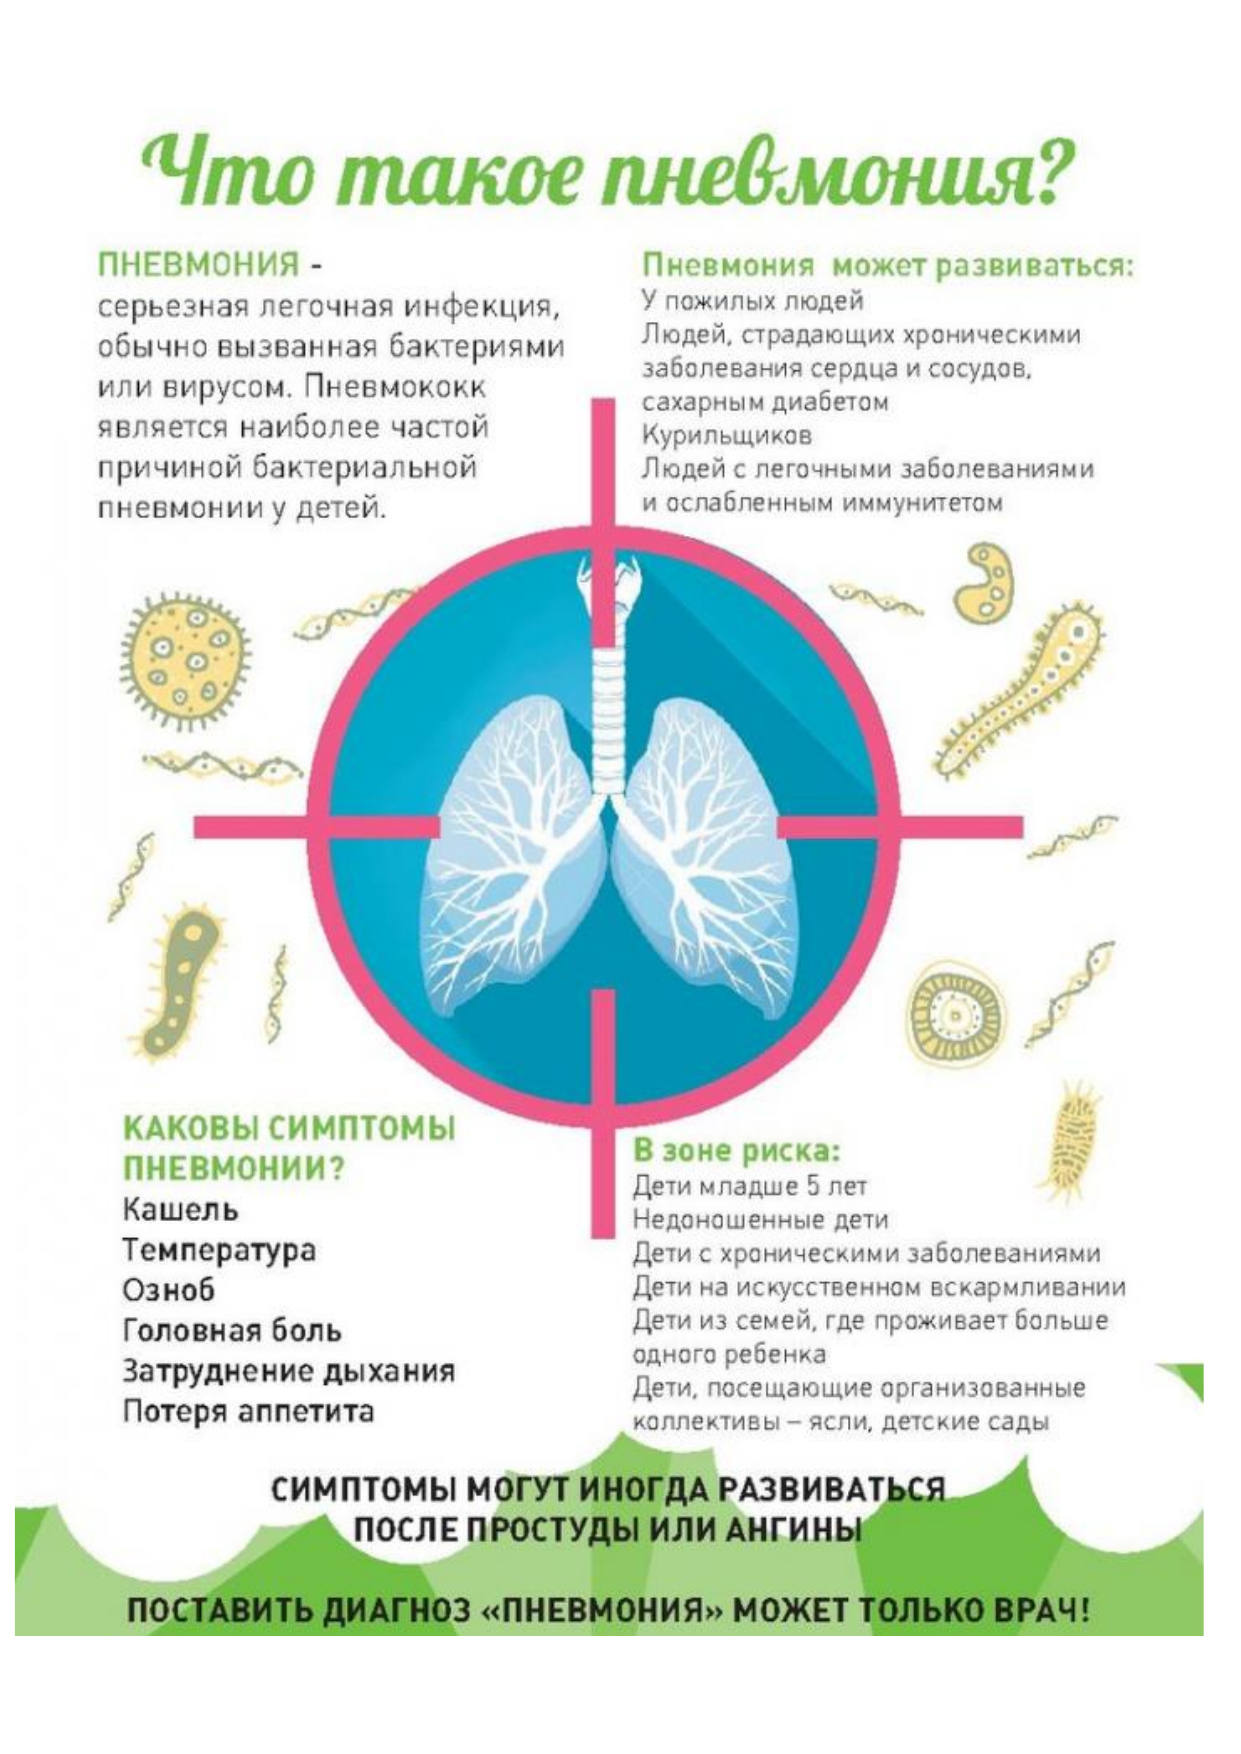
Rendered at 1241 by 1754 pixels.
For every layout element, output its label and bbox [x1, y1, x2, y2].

picture [14, 29, 1204, 1636]
